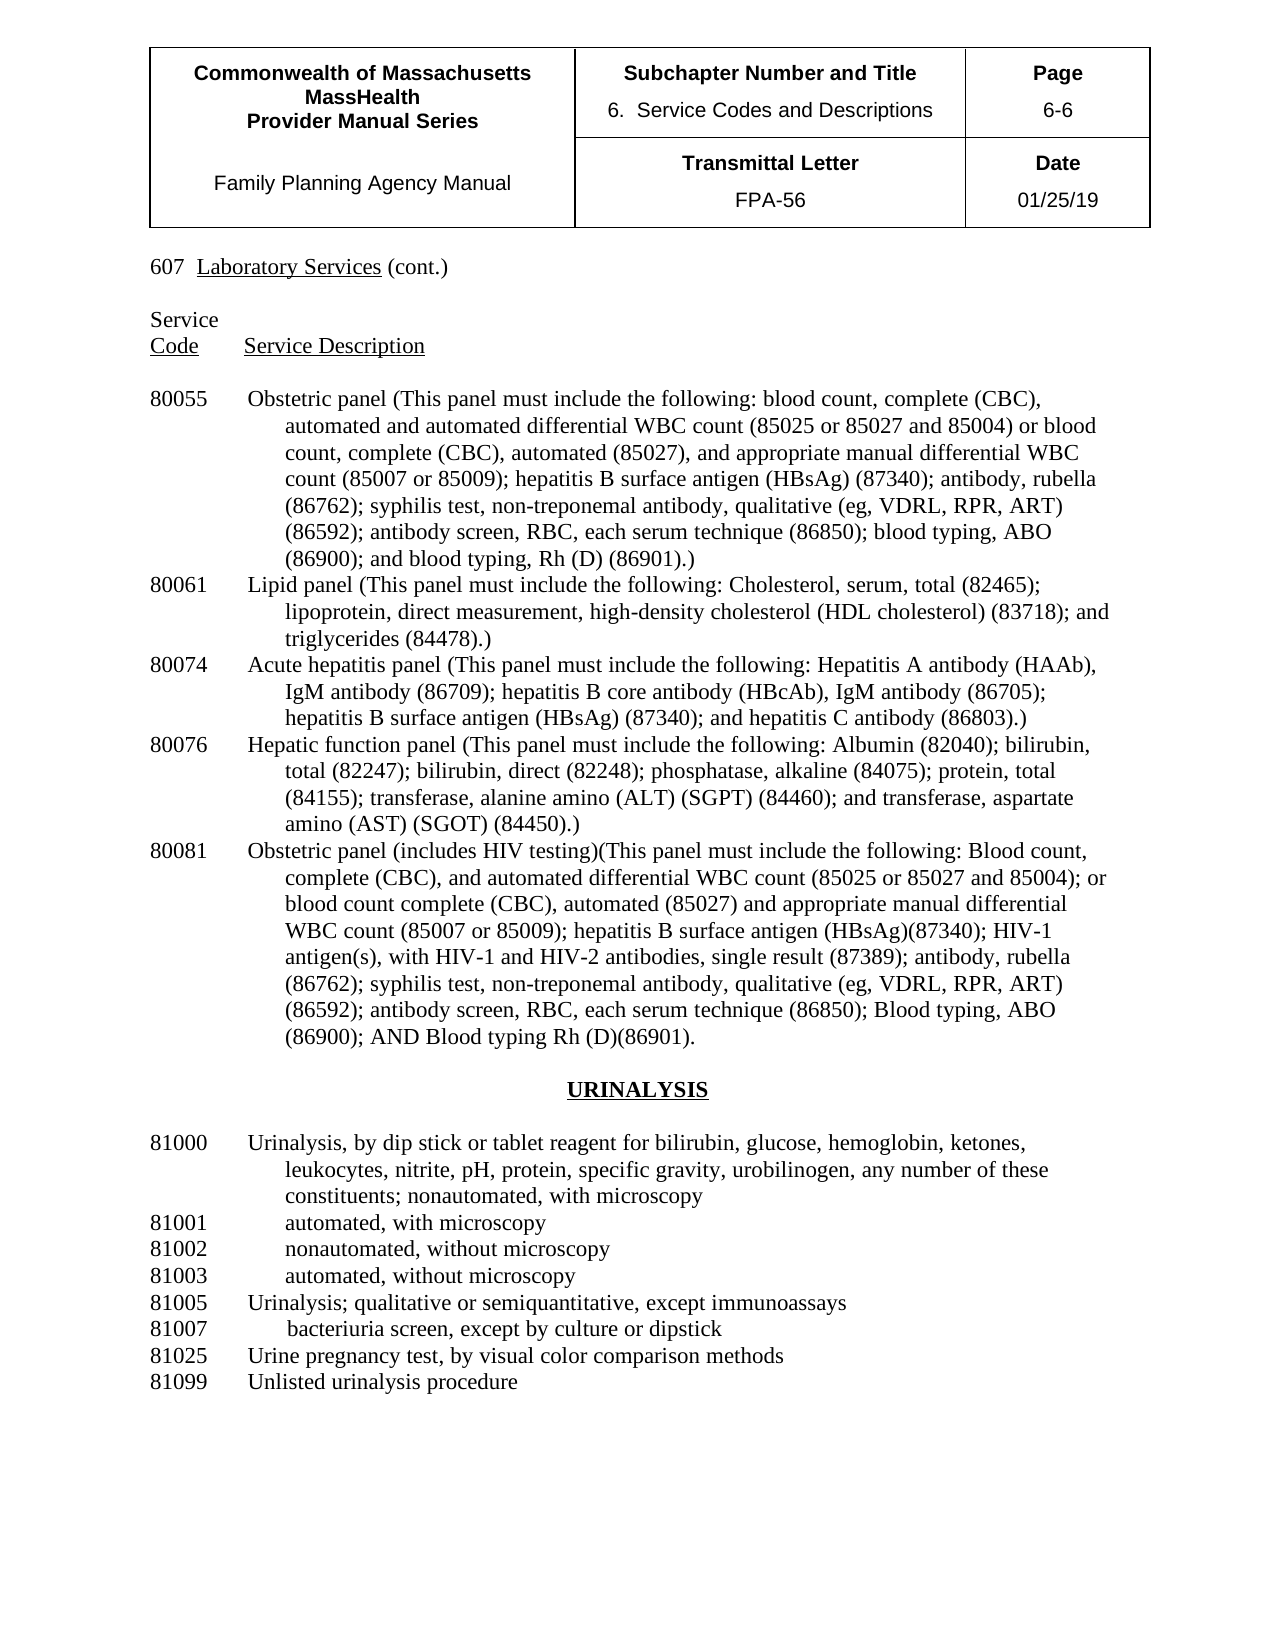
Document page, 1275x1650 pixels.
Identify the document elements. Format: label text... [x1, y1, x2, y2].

text 80081 Obstetric panel (includes HIV testing)(This panel must include the following: Blood count, complete (CBC), and automated differential WBC count (85025 or 85027 and 85004); or blood count complete (CBC), automated (85027) and appropriate manual differential WBC count (85007 or 85009); hepatitis B surface antigen (HBsAg)(87340); HIV-1 antigen(s), with HIV-1 and HIV-2 antibodies, single result (87389); antibody, rubella (86762); syphilis test, non-treponemal antibody, qualitative (eg, VDRL, RPR, ART)(86592); antibody screen, RBC, each serum technique (86850); Blood typing, ABO (86900); AND Blood typing Rh (D)(86901). [150, 837, 1125, 1049]
text 81001 automated, with microscopy [150, 1209, 1125, 1235]
text 81007 bacteriuria screen, except by culture or dipstick [150, 1315, 1125, 1342]
text Code Service Description [150, 332, 1125, 359]
text 81000 Urinalysis, by dip stick or tablet reagent for bilirubin, glucose, hemoglobin, ketones, leukocytes, nitrite, pH, protein, specific gravity, urobilinogen, any number of these constituents; nonautomated, with microscopy [150, 1129, 1125, 1209]
text 81003 automated, without microscopy [150, 1262, 1125, 1288]
text Service [150, 306, 1125, 332]
text 80076 Hepatic function panel (This panel must include the following: Albumin (82040); bilirubin, total (82247); bilirubin, direct (82248); phosphatase, alkaline (84075); protein, total (84155); transferase, alanine amino (ALT) (SGPT) (84460); and transferase, aspartate amino (AST) (SGOT) (84450).) [150, 731, 1125, 837]
text 80074 Acute hepatitis panel (This panel must include the following: Hepatitis A antibody (HAAb), IgM antibody (86709); hepatitis B core antibody (HBcAb), IgM antibody (86705); hepatitis B surface antigen (HBsAg) (87340); and hepatitis C antibody (86803).) [150, 651, 1125, 731]
text 81002 nonautomated, without microscopy [150, 1235, 1125, 1262]
text URINALYSIS [150, 1076, 1125, 1102]
text 81005 Urinalysis; qualitative or semiquantitative, except immunoassays [150, 1288, 1125, 1315]
text 81099 Unlisted urinalysis procedure [150, 1368, 1125, 1395]
text 81025 Urine pregnancy test, by visual color comparison methods [150, 1342, 1125, 1368]
text 607 Laboratory Services (cont.) [150, 252, 1125, 279]
text 80055 Obstetric panel (This panel must include the following: blood count, complete (CBC), automated and automated differential WBC count (85025 or 85027 and 85004) or blood count, complete (CBC), automated (85027), and appropriate manual differential WBC count (85007 or 85009); hepatitis B surface antigen (HBsAg) (87340); antibody, rubella (86762); syphilis test, non-treponemal antibody, qualitative (eg, VDRL, RPR, ART) (86592); antibody screen, RBC, each serum technique (86850); blood typing, ABO (86900); and blood typing, Rh (D) (86901).) [150, 385, 1125, 571]
text 80061 Lipid panel (This panel must include the following: Cholesterol, serum, total (82465); lipoprotein, direct measurement, high-density cholesterol (HDL cholesterol) (83718); and triglycerides (84478).) [150, 571, 1125, 651]
